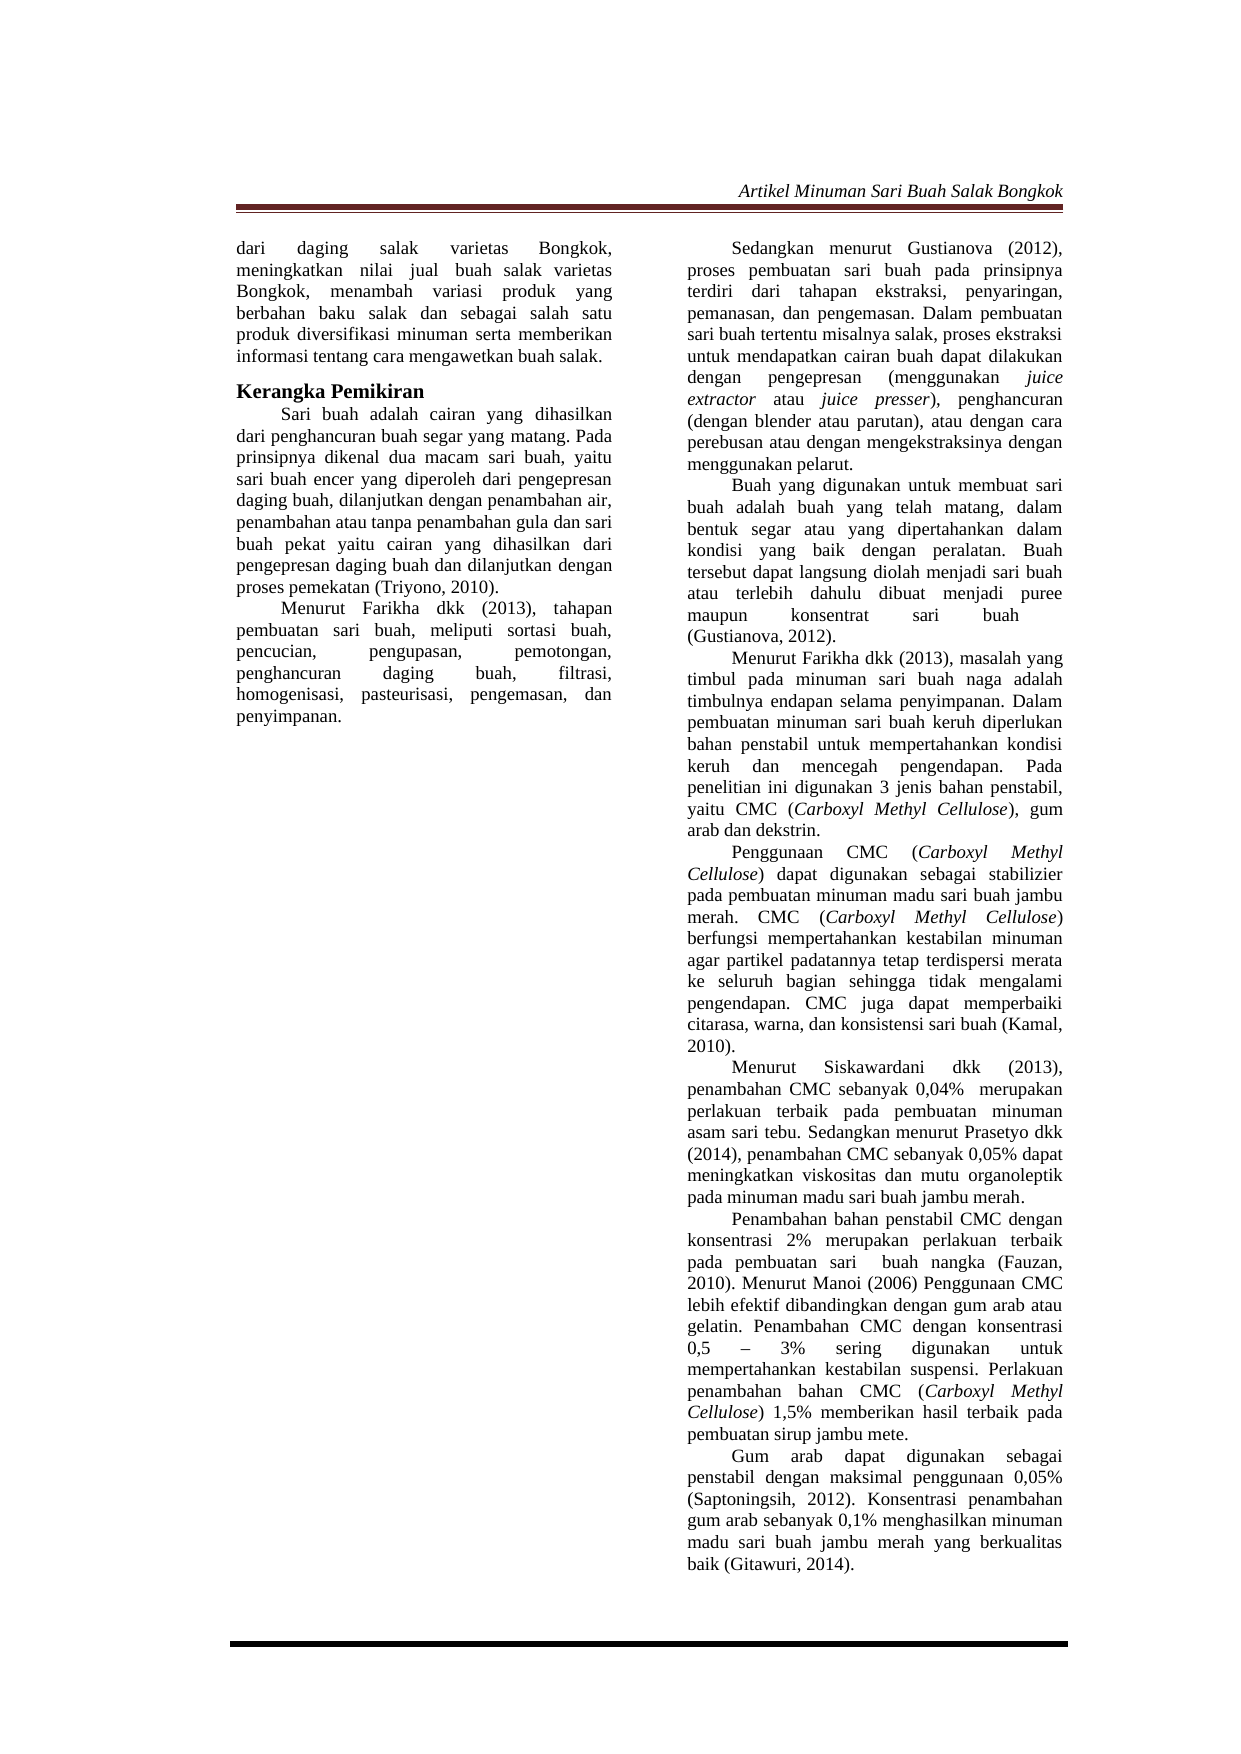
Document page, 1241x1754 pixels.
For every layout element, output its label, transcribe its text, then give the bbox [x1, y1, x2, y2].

text Sari buah adalah cairan yang dihasilkan dari penghancuran buah segar yang matang. Pada prinsipnya dikenal dua macam sari buah, yaitu sari buah encer yang diperoleh dari pengepresan daging buah, dilanjutkan dengan penambahan air, penambahan atau tanpa penambahan gula dan sari buah pekat yaitu cairan yang dihasilkan dari pengepresan daging buah dan dilanjutkan dengan proses pemekatan (Triyono, 2010). [236, 403, 612, 597]
text Kerangka Pemikiran [236, 379, 612, 403]
subtitle Penambahan bahan penstabil CMC dengan konsentrasi 2% merupakan perlakuan terbaik pada pembuatan sari buah nangka (Fauzan, 2010). Menurut Manoi (2006) Penggunaan CMC lebih efektif dibandingkan dengan gum arab atau gelatin. Penambahan CMC dengan konsentrasi 0,5 – 3% sering digunakan untuk mempertahankan kestabilan suspensi. Perlakuan penambahan bahan CMC (Carboxyl Methyl Cellulose) 1,5% memberikan hasil terbaik pada pembuatan sirup jambu mete. [687, 1207, 1063, 1444]
subtitle Menurut Farikha dkk (2013), masalah yang timbul pada minuman sari buah naga adalah timbulnya endapan selama penyimpanan. Dalam pembuatan minuman sari buah keruh diperlukan bahan penstabil untuk mempertahankan kondisi keruh dan mencegah pengendapan. Pada penelitian ini digunakan 3 jenis bahan penstabil, yaitu CMC (Carboxyl Methyl Cellulose), gum arab dan dekstrin. [687, 647, 1063, 841]
subtitle Gum arab dapat digunakan sebagai penstabil dengan maksimal penggunaan 0,05% (Saptoningsih, 2012). Konsentrasi penambahan gum arab sebanyak 0,1% menghasilkan minuman madu sari buah jambu merah yang berkualitas baik (Gitawuri, 2014). [687, 1444, 1063, 1574]
subtitle Penggunaan CMC (Carboxyl Methyl Cellulose) dapat digunakan sebagai stabilizier pada pembuatan minuman madu sari buah jambu merah. CMC (Carboxyl Methyl Cellulose) berfungsi mempertahankan kestabilan minuman agar partikel padatannya tetap terdispersi merata ke seluruh bagian sehingga tidak mengalami pengendapan. CMC juga dapat memperbaiki citarasa, warna, dan konsistensi sari buah (Kamal, 2010). [687, 841, 1063, 1056]
subtitle Buah yang digunakan untuk membuat sari buah adalah buah yang telah matang, dalam bentuk segar atau yang dipertahankan dalam kondisi yang baik dengan peralatan. Buah tersebut dapat langsung diolah menjadi sari buah atau terlebih dahulu dibuat menjadi puree maupun konsentrat sari buah (Gustianova, 2012). [687, 474, 1063, 647]
text Menurut Farikha dkk (2013), tahapan pembuatan sari buah, meliputi sortasi buah, pencucian, pengupasan, pemotongan, penghancuran daging buah, filtrasi, homogenisasi, pasteurisasi, pengemasan, dan penyimpanan. [236, 597, 612, 726]
subtitle Menurut Siskawardani dkk (2013), penambahan CMC sebanyak 0,04% merupakan perlakuan terbaik pada pembuatan minuman asam sari tebu. Sedangkan menurut Prasetyo dkk (2014), penambahan CMC sebanyak 0,05% dapat meningkatkan viskositas dan mutu organoleptik pada minuman madu sari buah jambu merah. [687, 1056, 1063, 1207]
subtitle Sedangkan menurut Gustianova (2012), proses pembuatan sari buah pada prinsipnya terdiri dari tahapan ekstraksi, penyaringan, pemanasan, dan pengemasan. Dalam pembuatan sari buah tertentu misalnya salak, proses ekstraksi untuk mendapatkan cairan buah dapat dilakukan dengan pengepresan (menggunakan juice extractor atau juice presser), penghancuran (dengan blender atau parutan), atau dengan cara perebusan atau dengan mengekstraksinya dengan menggunakan pelarut. [687, 237, 1063, 474]
